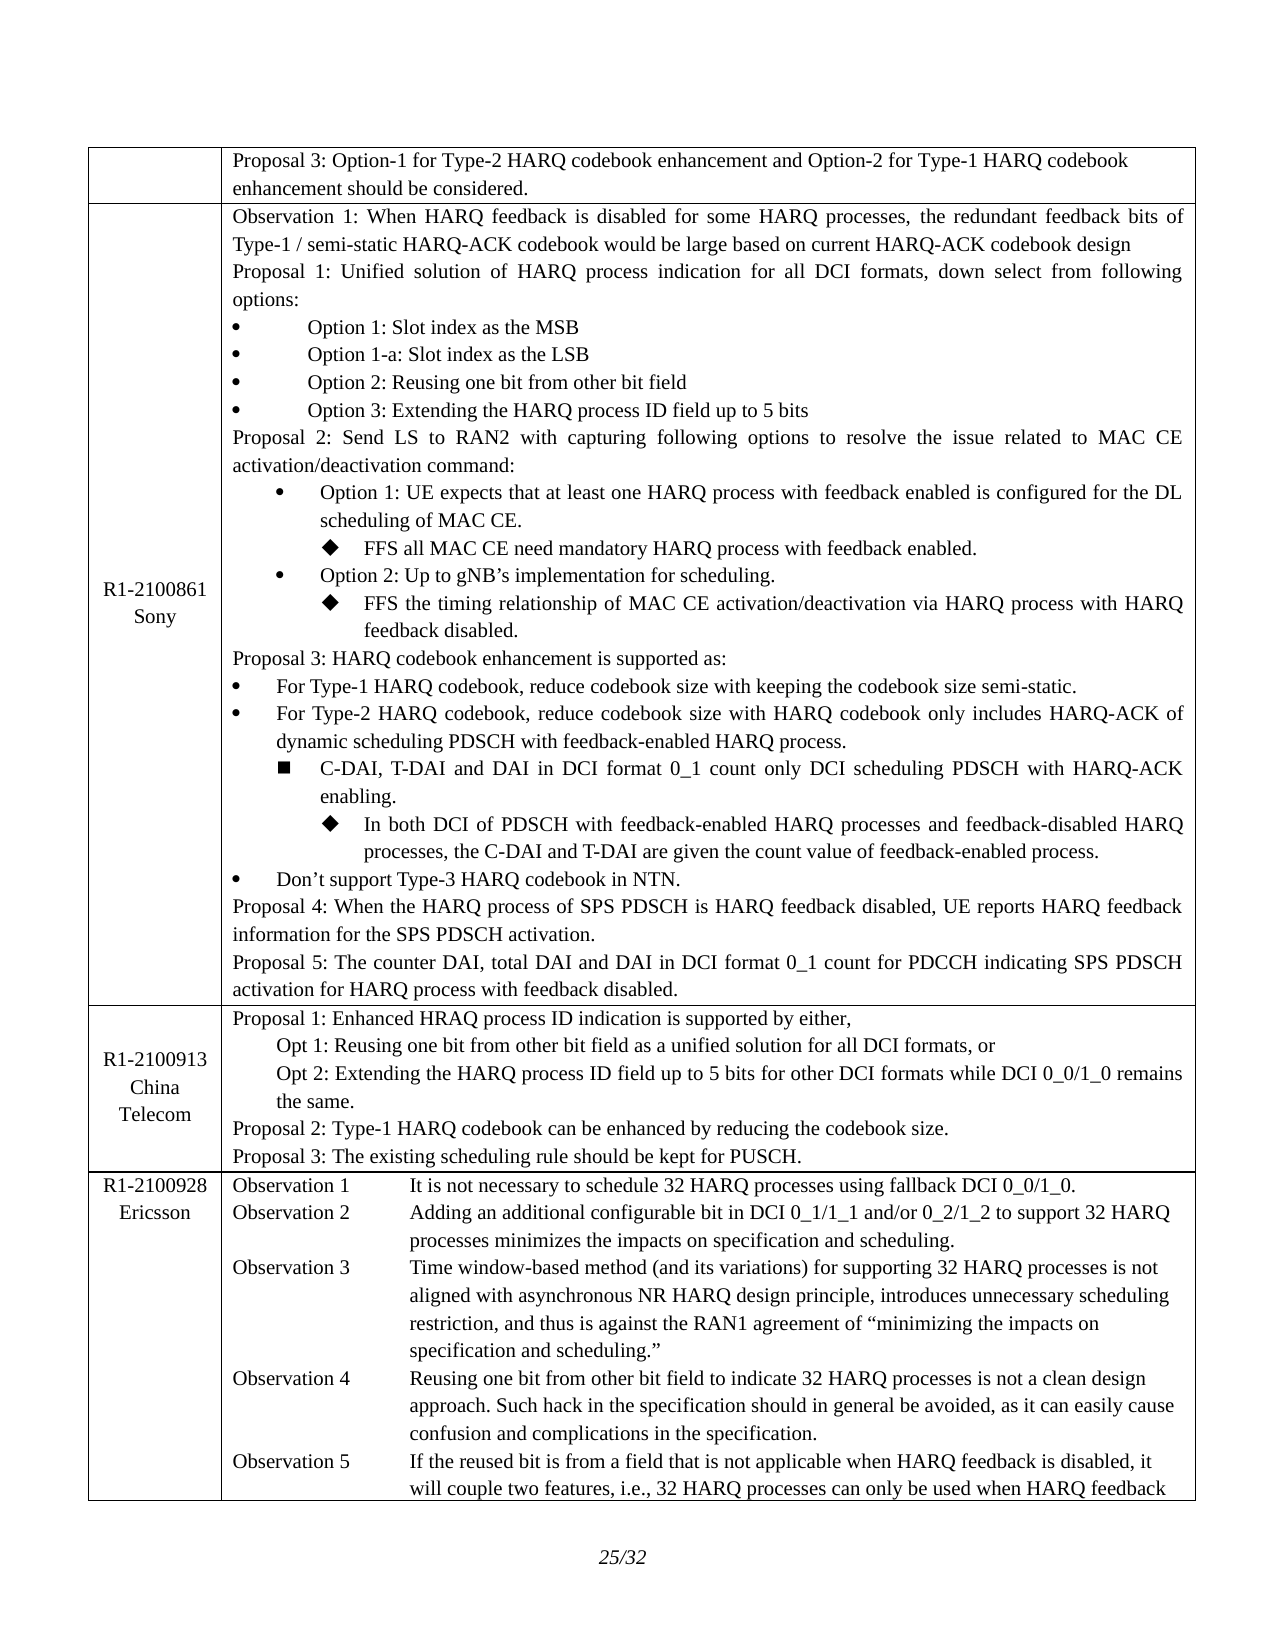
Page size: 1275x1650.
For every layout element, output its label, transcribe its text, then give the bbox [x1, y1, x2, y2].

table_cell R1-2100928 Ericsson [89, 1173, 221, 1500]
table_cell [89, 148, 221, 203]
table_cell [222, 148, 1195, 203]
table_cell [222, 1173, 1195, 1500]
table_cell R1-2100913 China Telecom [89, 1006, 221, 1171]
table_cell R1-2100861 Sony [89, 204, 221, 1005]
table_cell Observation 1: When HARQ feedback is disabled for some HARQ processes, the redundant feedback bits of Type-1 / semi-static HARQ-ACK codebook would be large based on current HARQ-ACK codebook design Proposal 1: Unified solution of HARQ process indication for all DCI formats, down select from following options: Option 1: Slot index as the MSB Option 1-a: Slot index as the LSB Option 2: Reusing one bit from other bit field Option 3: Extending the HARQ process ID field up to 5 bits Proposal 2: Send LS to RAN2 with capturing following options to resolve the issue related to MAC CE activation/deactivation command: Option 1: UE expects that at least one HARQ process with feedback enabled is configured for the DL scheduling of MAC CE. FFS all MAC CE need mandatory HARQ process with feedback enabled. Option 2: Up to gNB’s implementation for scheduling. FFS the timing relationship of MAC CE activation/deactivation via HARQ process with HARQ feedback disabled. Proposal 3: HARQ codebook enhancement is supported as: For Type-1 HARQ codebook, reduce codebook size with keeping the codebook size semi-static. For Type-2 HARQ codebook, reduce codebook size with HARQ codebook only includes HARQ-ACK of dynamic scheduling PDSCH with feedback-enabled HARQ process. C-DAI, T-DAI and DAI in DCI format 0_1 count only DCI scheduling PDSCH with HARQ-ACK enabling. In both DCI of PDSCH with feedback-enabled HARQ processes and feedback-disabled HARQ processes, the C-DAI and T-DAI are given the count value of feedback-enabled process. Don’t support Type-3 HARQ codebook in NTN. Proposal 4: When the HARQ process of SPS PDSCH is HARQ feedback disabled, UE reports HARQ feedback information for the SPS PDSCH activation. Proposal 5: The counter DAI, total DAI and DAI in DCI format 0_1 count for PDCCH indicating SPS PDSCH activation for HARQ process with feedback disabled. [222, 204, 1195, 1005]
table_cell Proposal 1: Enhanced HRAQ process ID indication is supported by either, Opt 1: Reusing one bit from other bit field as a unified solution for all DCI formats, or Opt 2: Extending the HARQ process ID field up to 5 bits for other DCI formats while DCI 0_0/1_0 remains the same. Proposal 2: Type-1 HARQ codebook can be enhanced by reducing the codebook size. Proposal 3: The existing scheduling rule should be kept for PUSCH. [222, 1006, 1195, 1171]
